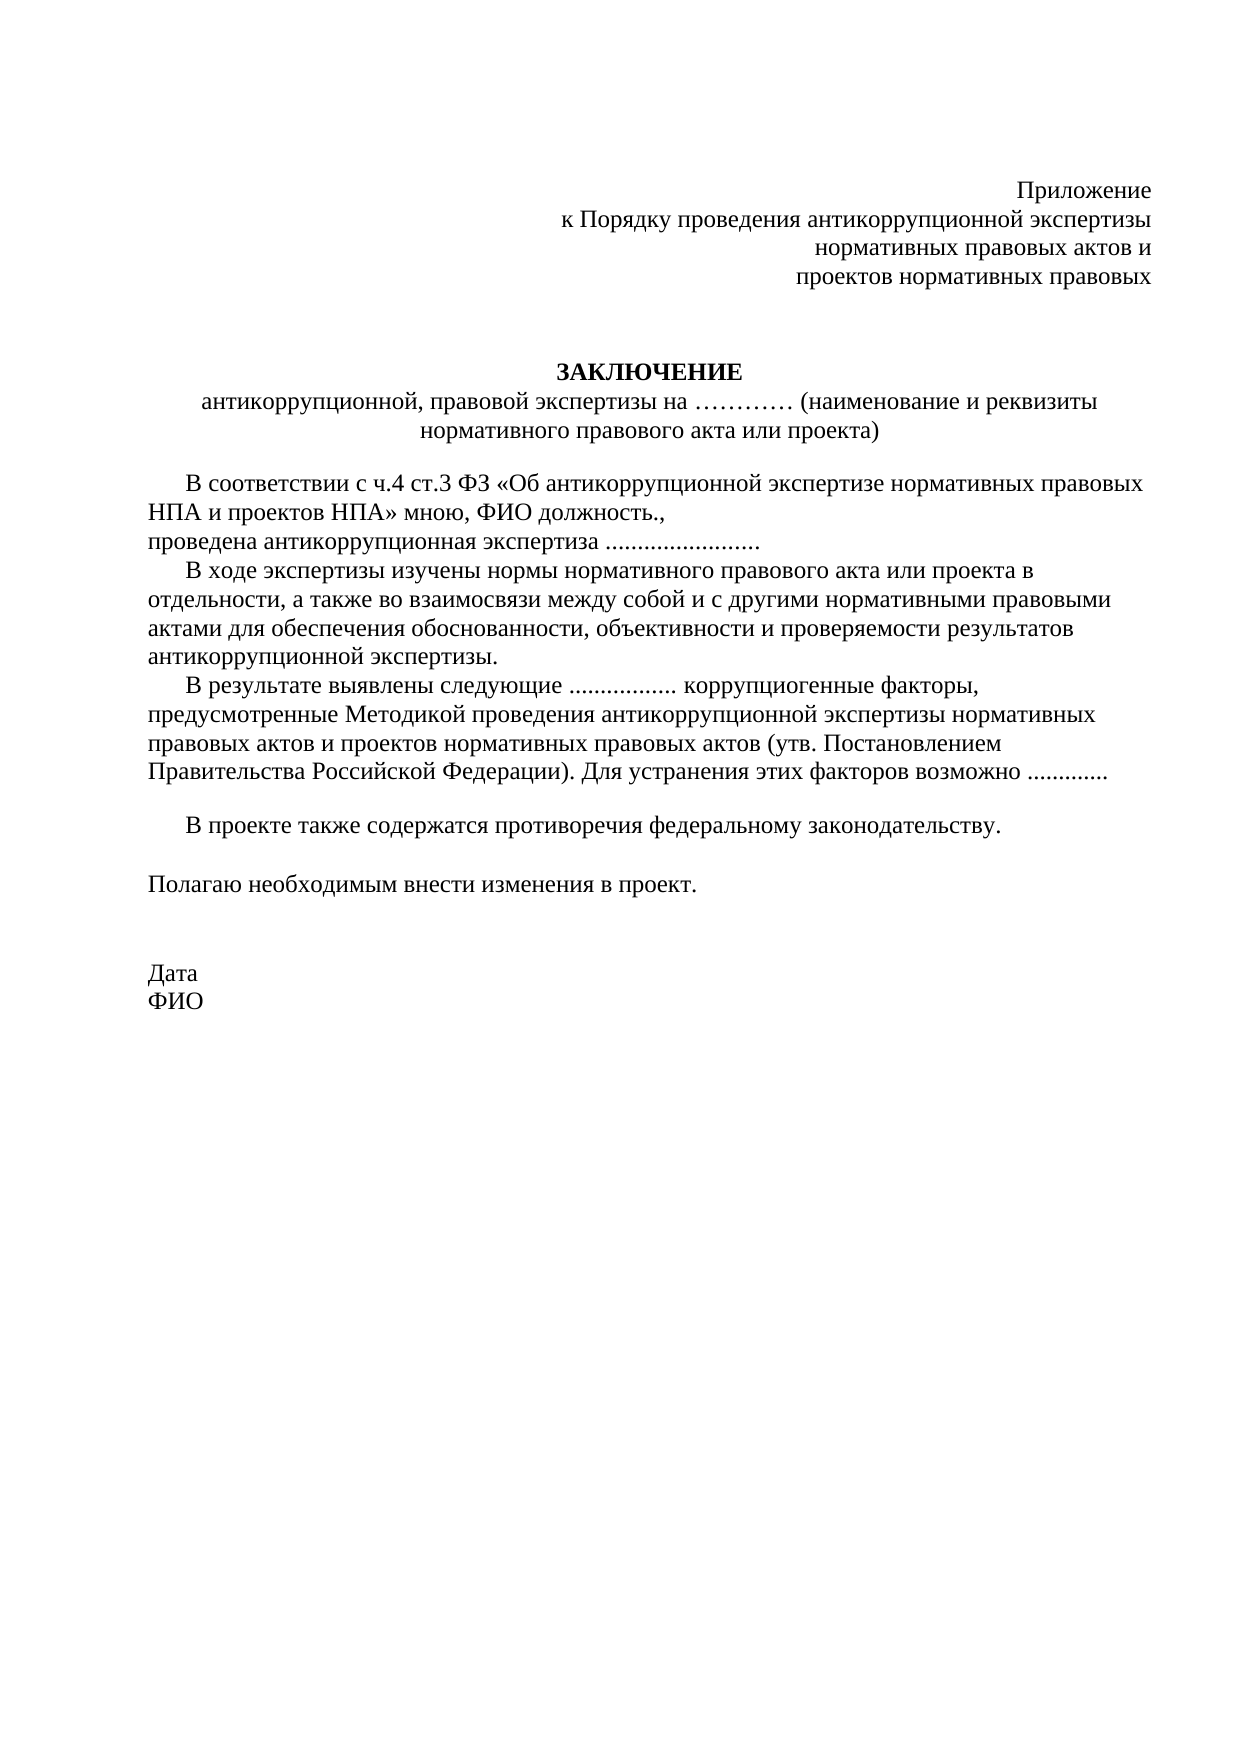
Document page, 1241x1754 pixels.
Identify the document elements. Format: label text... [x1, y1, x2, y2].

text В проекте также содержатся противоречия федеральному законодательству. [148, 810, 1152, 838]
text нормативных правовых актов и [148, 232, 1152, 261]
text проведена антикоррупционная экспертиза [148, 526, 1152, 555]
text ФИО [148, 986, 1152, 1015]
text Полагаю необходимым внести изменения в проект. [148, 869, 1152, 898]
text В результате выявлены следующие коррупциогенные факторы, [148, 670, 1152, 699]
text проектов нормативных правовых [148, 261, 1152, 290]
text антикоррупционной, правовой экспертизы на ………… (наименование и реквизиты нормативного правового акта или проекта) [148, 386, 1152, 443]
text В соответствии с ч.4 ст.3 ФЗ «Об антикоррупционной экспертизе нормативных правовых НПА и проектов НПА» мною, ФИО должность., [148, 468, 1152, 526]
text Приложение [148, 175, 1152, 204]
text В ходе экспертизы изучены нормы нормативного правового акта или проекта в отдельности, а также во взаимосвязи между собой и с другими нормативными правовыми актами для обеспечения обоснованности, объективности и проверяемости результатов антикоррупционной экспертизы. [148, 555, 1152, 670]
text к Порядку проведения антикоррупционной экспертизы [148, 204, 1152, 232]
text предусмотренные Методикой проведения антикоррупционной экспертизы нормативных правовых актов и проектов нормативных правовых актов (утв. Постановлением Правительства Российской Федерации). Для устранения этих факторов возможно ............. [148, 699, 1152, 785]
text ЗАКЛЮЧЕНИЕ [148, 357, 1152, 386]
text Дата [148, 958, 1152, 986]
